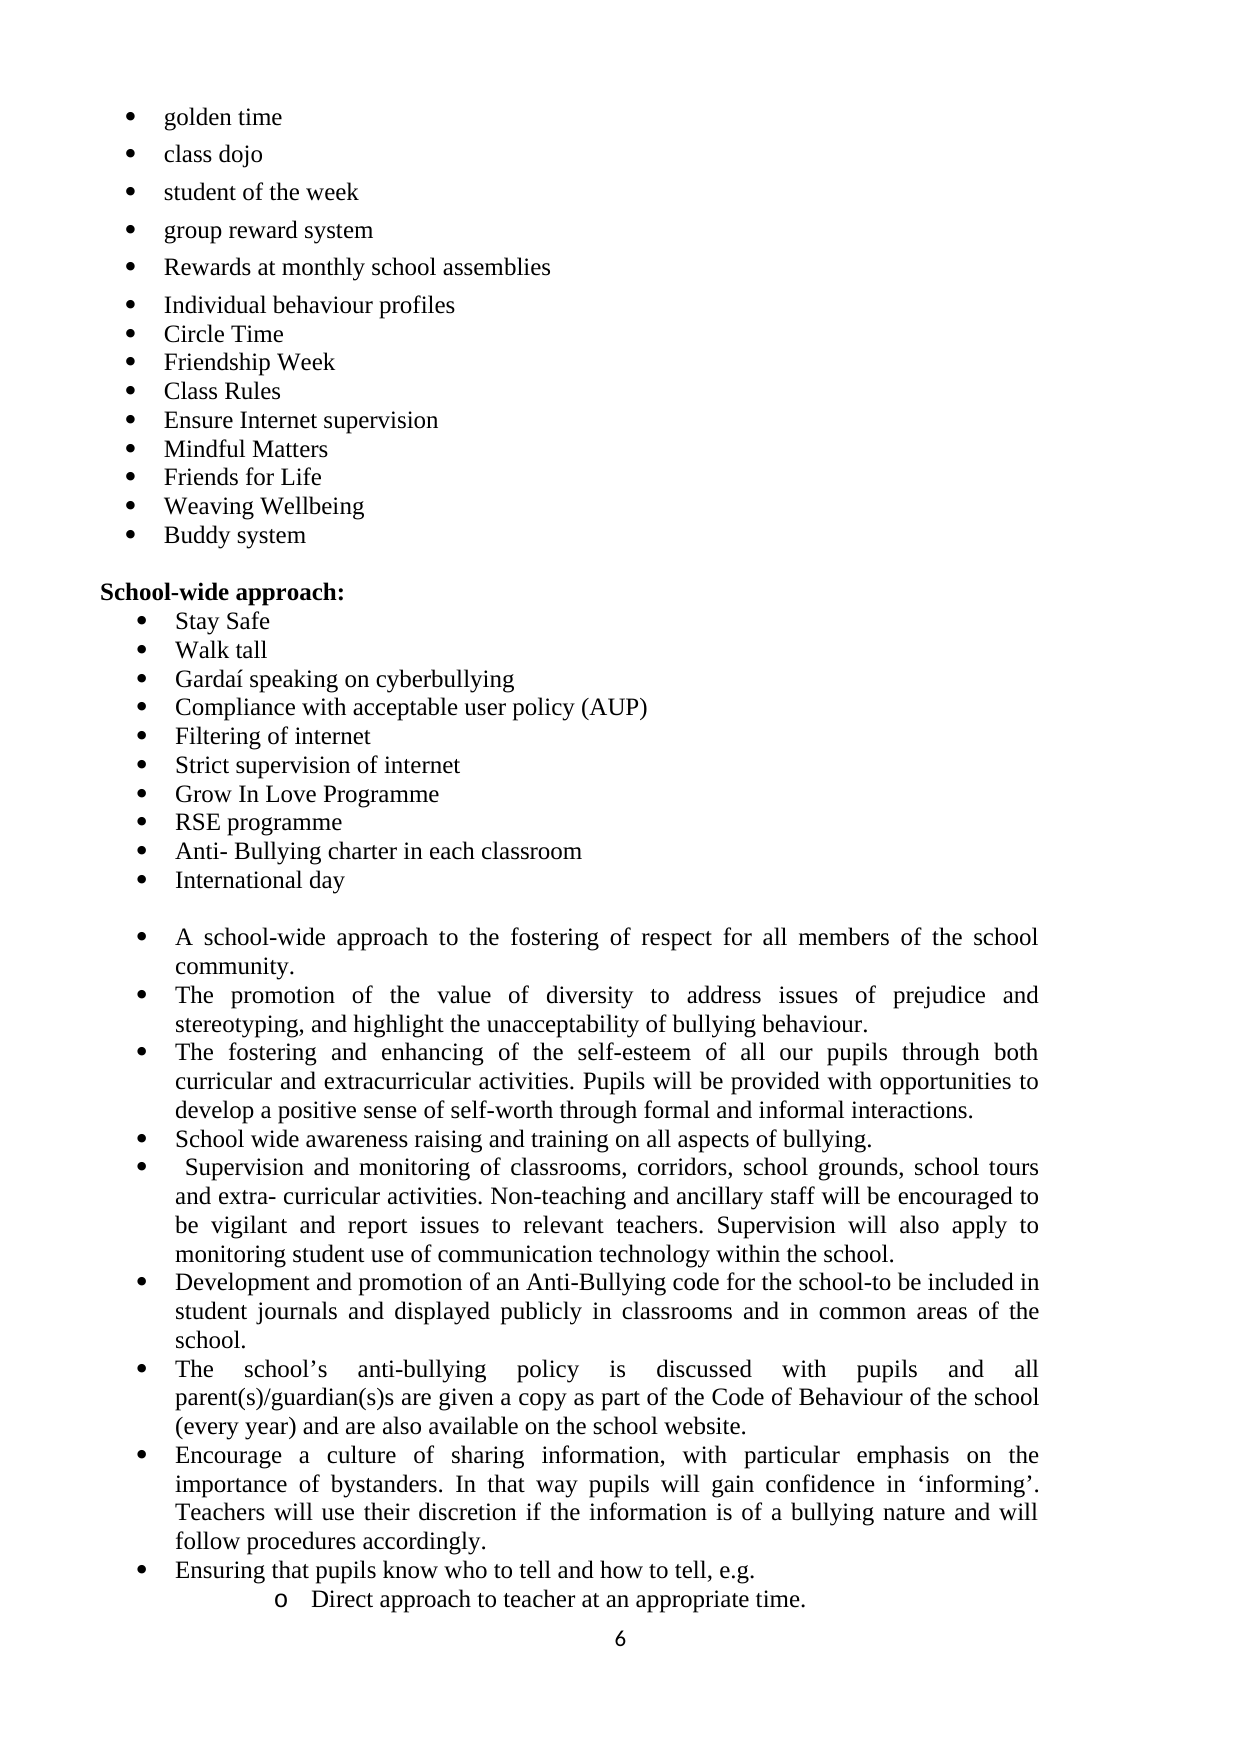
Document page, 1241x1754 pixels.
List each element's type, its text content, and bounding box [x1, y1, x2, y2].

list Buddy system [126, 520, 1152, 549]
list golden time [126, 102, 1152, 131]
list Mindful Matters [126, 434, 1152, 462]
list group reward system [126, 215, 1152, 243]
list Rewards at monthly school assemblies [126, 252, 1152, 281]
list class dojo [126, 139, 1152, 168]
list Ensure Internet supervision [126, 405, 1152, 434]
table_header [89, 578, 1051, 1614]
list student of the week [126, 177, 1152, 206]
list Weaving Wellbeing [126, 491, 1152, 520]
list Friends for Life [126, 462, 1152, 491]
list Class Rules [126, 376, 1152, 405]
list Friendship Week [126, 347, 1152, 376]
list Individual behaviour profiles [126, 290, 1152, 319]
list Circle Time [126, 319, 1152, 347]
